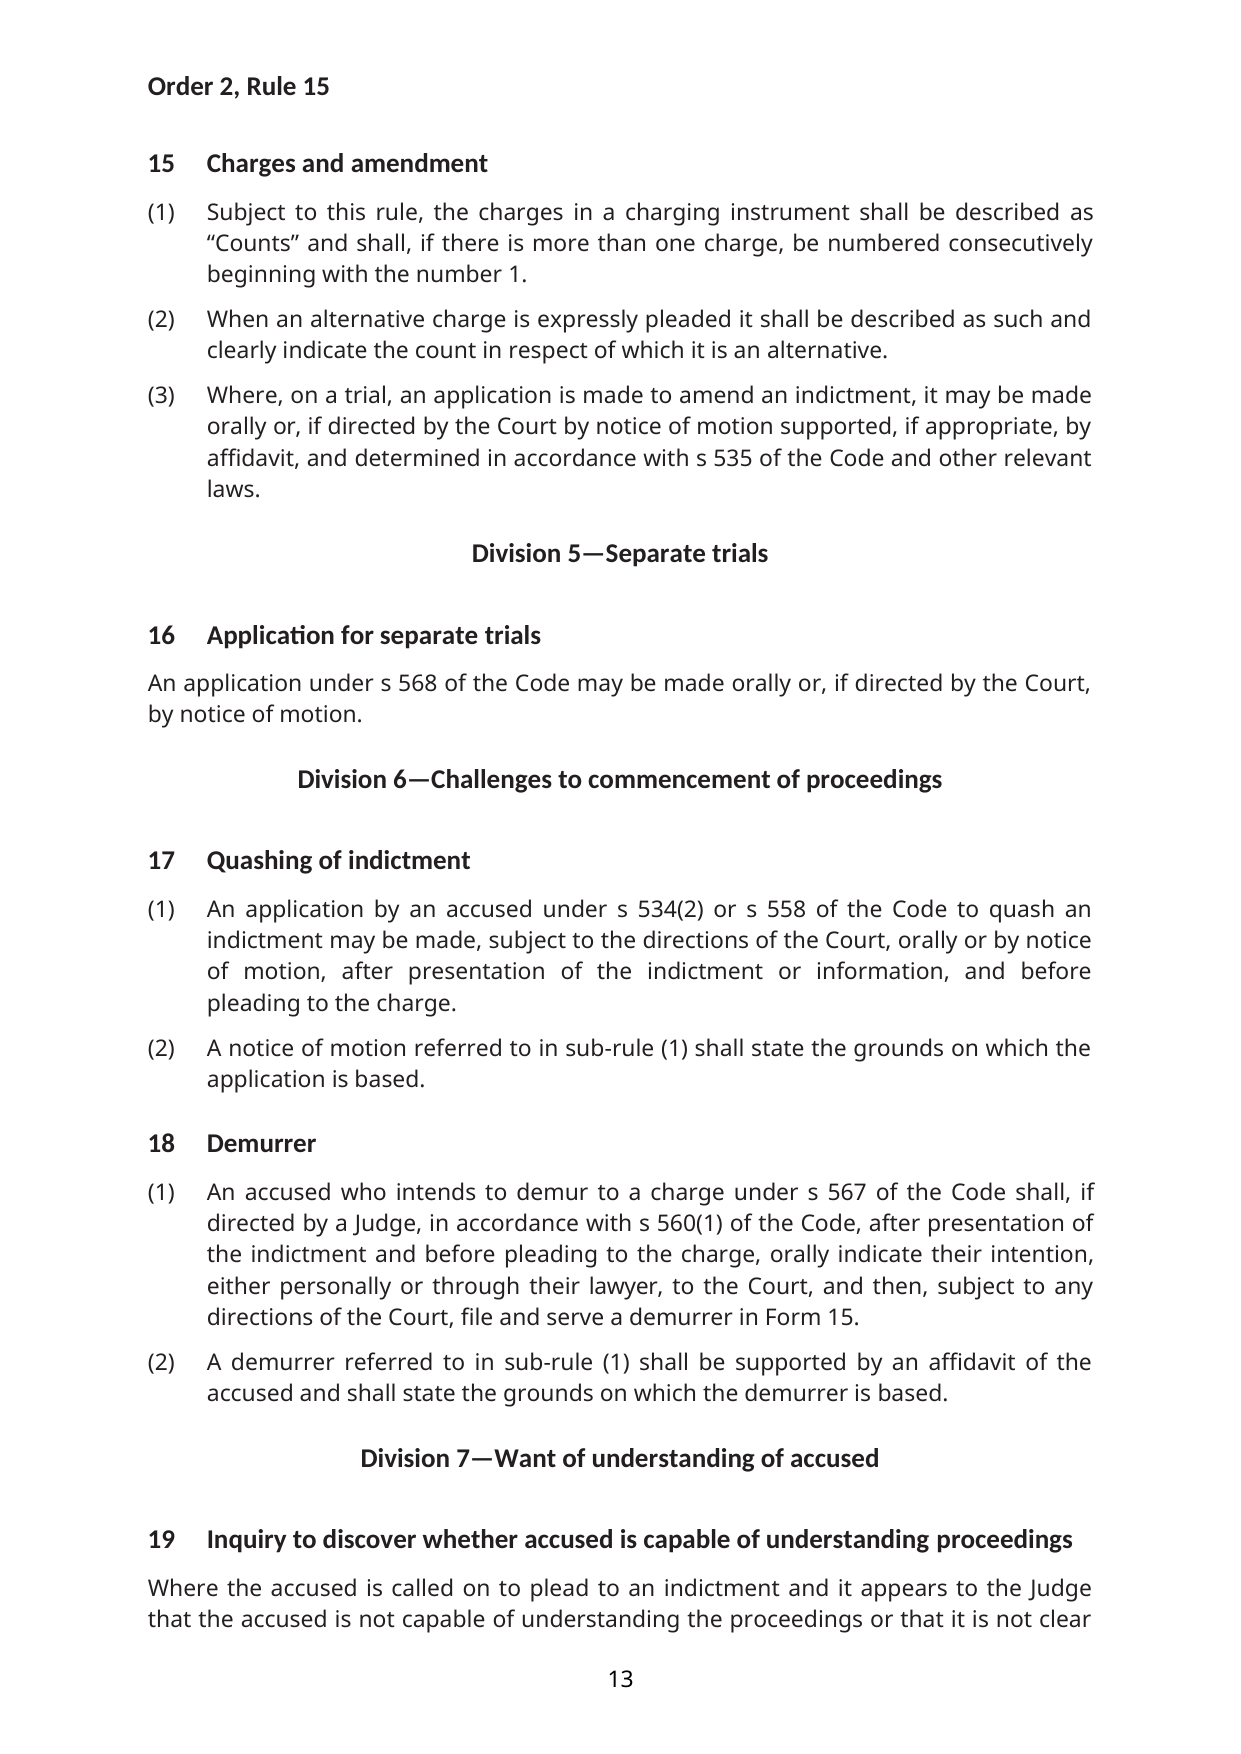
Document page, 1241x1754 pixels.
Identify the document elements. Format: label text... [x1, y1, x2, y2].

subtitle Division 6—Challenges to commencement of proceedings [263, 762, 978, 795]
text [148, 1572, 1093, 1634]
subtitle Division 5—Separate trials [262, 537, 978, 570]
subtitle Demurrer [147, 1127, 1109, 1160]
list A demurrer referred to in sub-rule (1) shall be supported by an affidavit of the accused and shall state the grounds on which the demurrer is based. [148, 1346, 1093, 1408]
subtitle Order 2, Rule 15 [148, 69, 1109, 102]
text An application under s 568 of the Code may be made orally or, if directed by the Court, by notice of motion. [148, 667, 1093, 730]
list Quashing of indictment [147, 843, 1109, 877]
list Application for separate trials [147, 618, 1109, 651]
list Charges and amendment [147, 146, 1109, 179]
list Inquiry to discover whether accused is capable of understanding proceedings [147, 1522, 1109, 1555]
list An application by an accused under s 534(2) or s 558 of the Code to quash an indictment may be made, subject to the directions of the Court, orally or by notice of motion, after presentation of the indictment or information, and before pleading to the charge. [148, 893, 1093, 1018]
list A notice of motion referred to in sub-rule (1) shall state the grounds on which the application is based. [148, 1032, 1093, 1094]
list Where, on a trial, an application is made to amend an indictment, it may be made orally or, if directed by the Court by notice of motion supported, if appropriate, by affidavit, and determined in accordance with s 535 of the Code and other relevant laws. [148, 379, 1093, 504]
subtitle Division 7—Want of understanding of accused [263, 1441, 978, 1474]
list An accused who intends to demur to a charge under s 567 of the Code shall, if directed by a Judge, in accordance with s 560(1) of the Code, after presentation of the indictment and before pleading to the charge, orally indicate their intention, either personally or through their lawyer, to the Court, and then, subject to any directions of the Court, file and serve a demurrer in Form 15. [148, 1176, 1094, 1332]
list When an alternative charge is expressly pleaded it shall be described as such and clearly indicate the count in respect of which it is an alternative. [148, 303, 1093, 365]
list Subject to this rule, the charges in a charging instrument shall be described as “Counts” and shall, if there is more than one charge, be numbered consecutively beginning with the number 1. [148, 195, 1094, 289]
